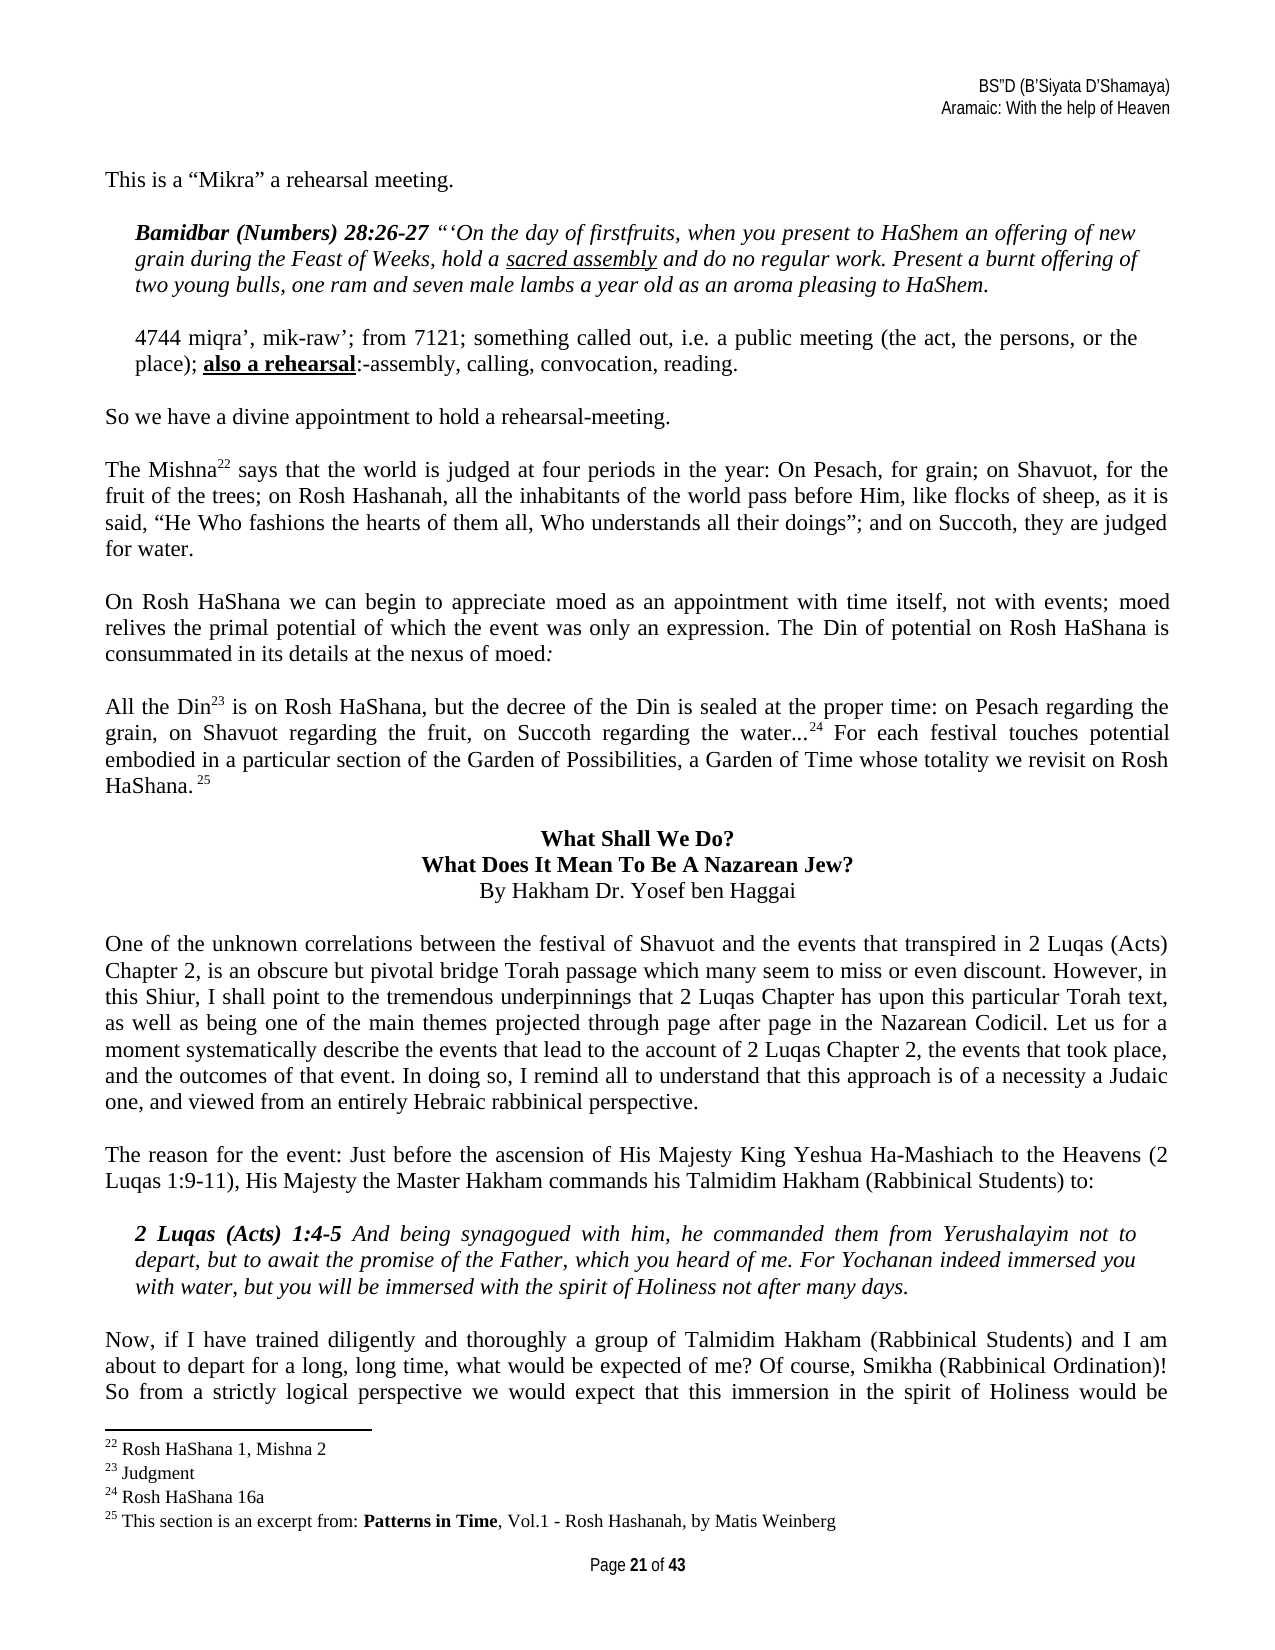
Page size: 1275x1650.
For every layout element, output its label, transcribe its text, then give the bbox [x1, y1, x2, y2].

text So we have a divine appointment to hold a rehearsal-meeting. [105, 403, 1170, 429]
text All the Din is on Rosh HaShana, but the decree of the Din is sealed at the proper time: on Pesach regarding the grain, on Shavuot regarding the fruit, on Succoth regarding the water... For each festival touches potential embodied in a particular section of the Garden of Possibilities, a Garden of Time whose totality we revisit on Rosh HaShana. [105, 693, 1170, 798]
text The Mishna says that the world is judged at four periods in the year: On Pesach, for grain; on Shavuot, for the fruit of the trees; on Rosh Hashanah, all the inhabitants of the world pass before Him, like flocks of sheep, as it is said, “He Who fashions the hearts of them all, Who understands all their doings”; and on Succoth, they are judged for water. [105, 456, 1170, 561]
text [105, 1326, 1170, 1405]
text On Rosh HaShana we can begin to appreciate moed as an appointment with time itself, not with events; moed relives the primal potential of which the event was only an expression. The Din of potential on Rosh HaShana is consummated in its details at the nexus of moed: [105, 588, 1170, 667]
text 4744 miqra’, mik-raw’; from 7121; something called out, i.e. a public meeting (the act, the persons, or the place); also a rehearsal:-assembly, calling, convocation, reading. [135, 324, 1140, 377]
text This is a “Mikra” a rehearsal meeting. [105, 166, 1170, 192]
text What Shall We Do? [105, 825, 1170, 851]
text What Does It Mean To Be A Nazarean Jew? [105, 851, 1170, 878]
text By Hakham Dr. Yosef ben Haggai [105, 878, 1170, 904]
text 2 Luqas (Acts) 1:4-5 And being synagogued with him, he commanded them from Yerushalayim not to depart, but to await the promise of the Father, which you heard of me. For Yochanan indeed immersed you with water, but you will be immersed with the spirit of Holiness not after many days. [135, 1220, 1140, 1299]
text The reason for the event: Just before the ascension of His Majesty King Yeshua Ha-Mashiach to the Heavens (2 Luqas 1:9-11), His Majesty the Master Hakham commands his Talmidim Hakham (Rabbinical Students) to: [105, 1141, 1170, 1194]
text One of the unknown correlations between the festival of Shavuot and the events that transpired in 2 Luqas (Acts) Chapter 2, is an obscure but pivotal bridge Torah passage which many seem to miss or even discount. However, in this Shiur, I shall point to the tremendous underpinnings that 2 Luqas Chapter has upon this particular Torah text, as well as being one of the main themes projected through page after page in the Nazarean Codicil. Let us for a moment systematically describe the events that lead to the account of 2 Luqas Chapter 2, the events that took place, and the outcomes of that event. In doing so, I remind all to understand that this approach is of a necessity a Judaic one, and viewed from an entirely Hebraic rabbinical perspective. [105, 930, 1170, 1115]
text Bamidbar (Numbers) 28:26-27 “‘On the day of firstfruits, when you present to HaShem an offering of new grain during the Feast of Weeks, hold a sacred assembly and do no regular work. Present a burnt offering of two young bulls, one ram and seven male lambs a year old as an aroma pleasing to HaShem. [135, 219, 1140, 298]
